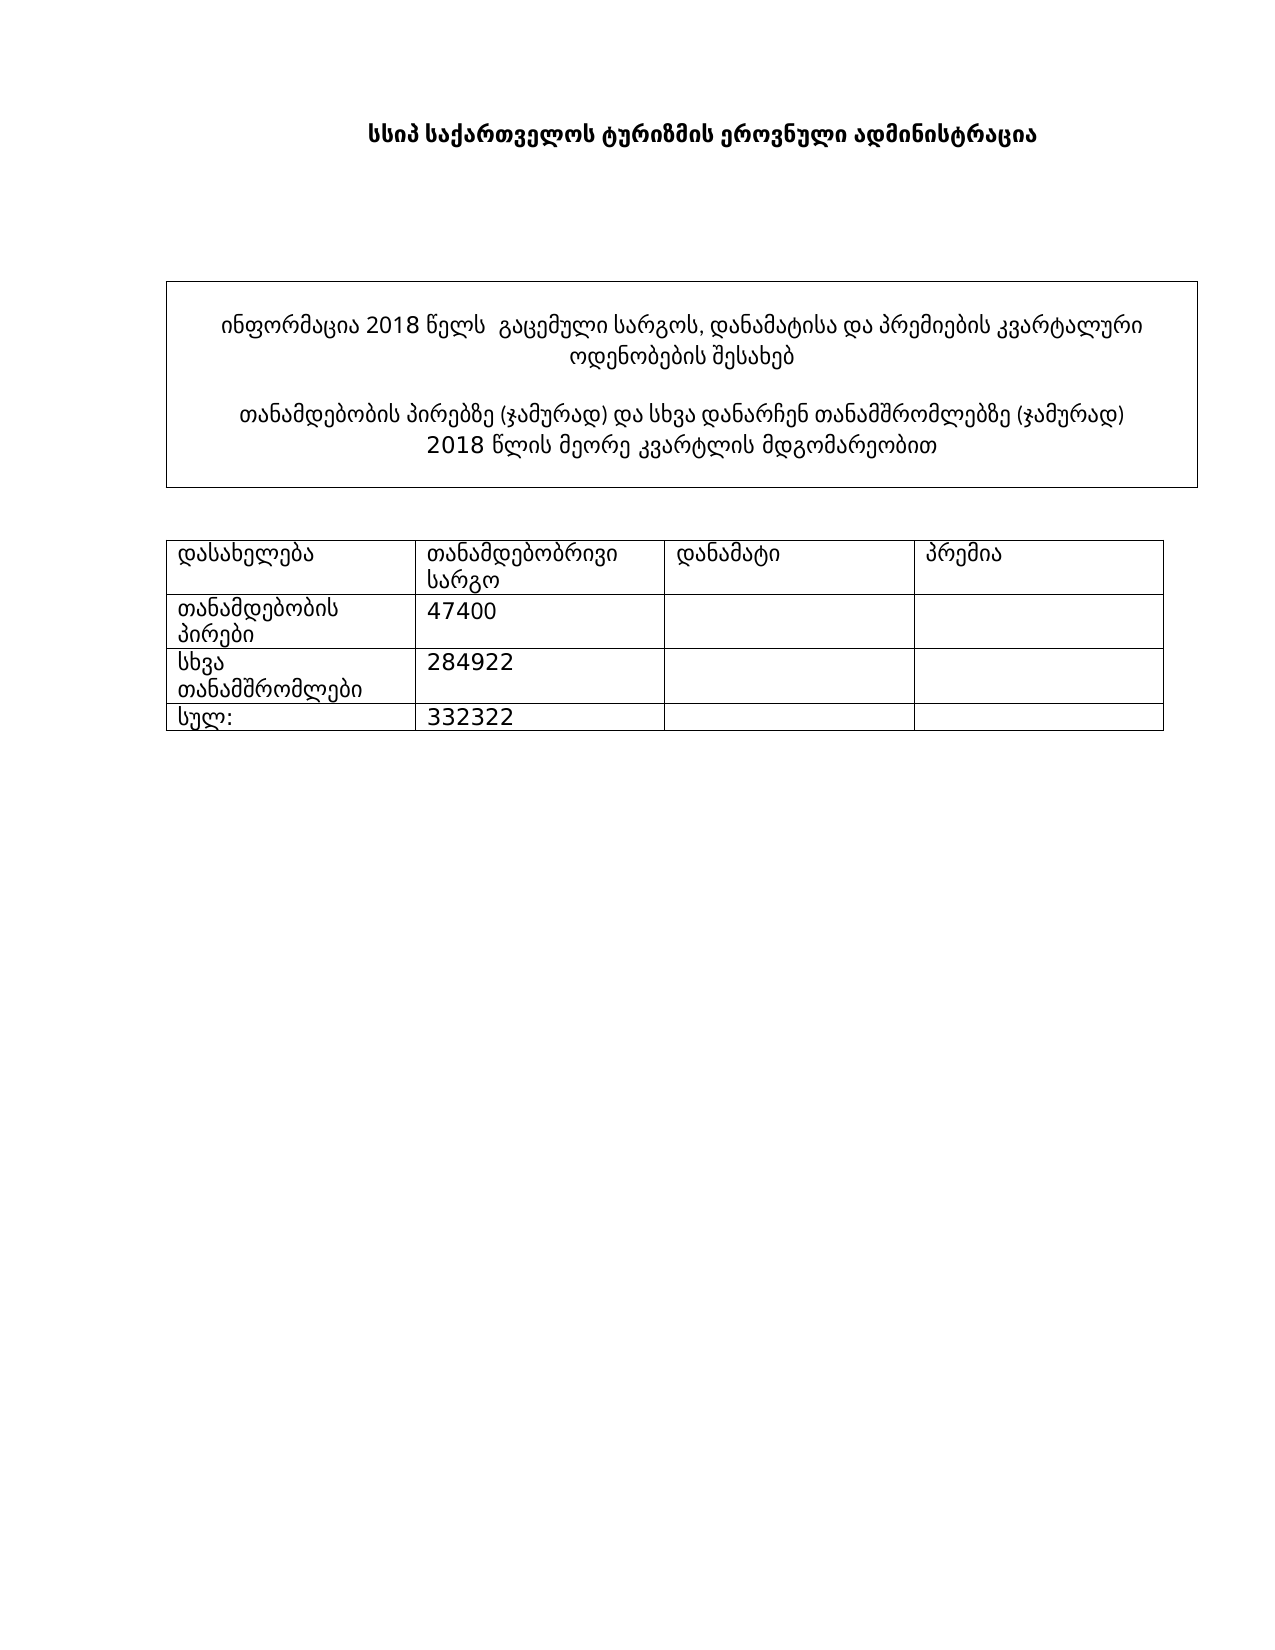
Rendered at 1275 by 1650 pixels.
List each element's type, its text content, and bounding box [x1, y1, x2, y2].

table_header დასახელება [167, 541, 415, 594]
table_cell [915, 704, 1163, 730]
table_header დანამატი [665, 541, 914, 594]
table_cell [915, 595, 1163, 648]
table_cell სხვა თანამშრომლები [167, 649, 415, 703]
text სსიპ საქართველოს ტურიზმის ეროვნული ადმინისტრაცია [177, 118, 1186, 149]
table_header პრემია [915, 541, 1163, 594]
table_cell 332322 [416, 704, 664, 730]
table_cell [665, 649, 914, 703]
table_header ინფორმაცია 2018 წელს გაცემული სარგოს, დანამატისა და პრემიების კვარტალური ოდენობების შესახებ თანამდებობის პირებზე (ჯამურად) და სხვა დანარჩენ თანამშრომლებზე (ჯამურად) 2018 წლის მეორე კვარტლის მდგომარეობით [167, 282, 1197, 487]
table_cell [915, 649, 1163, 703]
table_cell 47400 [416, 595, 664, 648]
table_header თანამდებობრივი სარგო [416, 541, 664, 594]
table_cell სულ: [167, 704, 415, 730]
table_cell [665, 595, 914, 648]
table_cell თანამდებობის პირები [167, 595, 415, 648]
table_cell [665, 704, 914, 730]
table_cell 284922 [416, 649, 664, 703]
